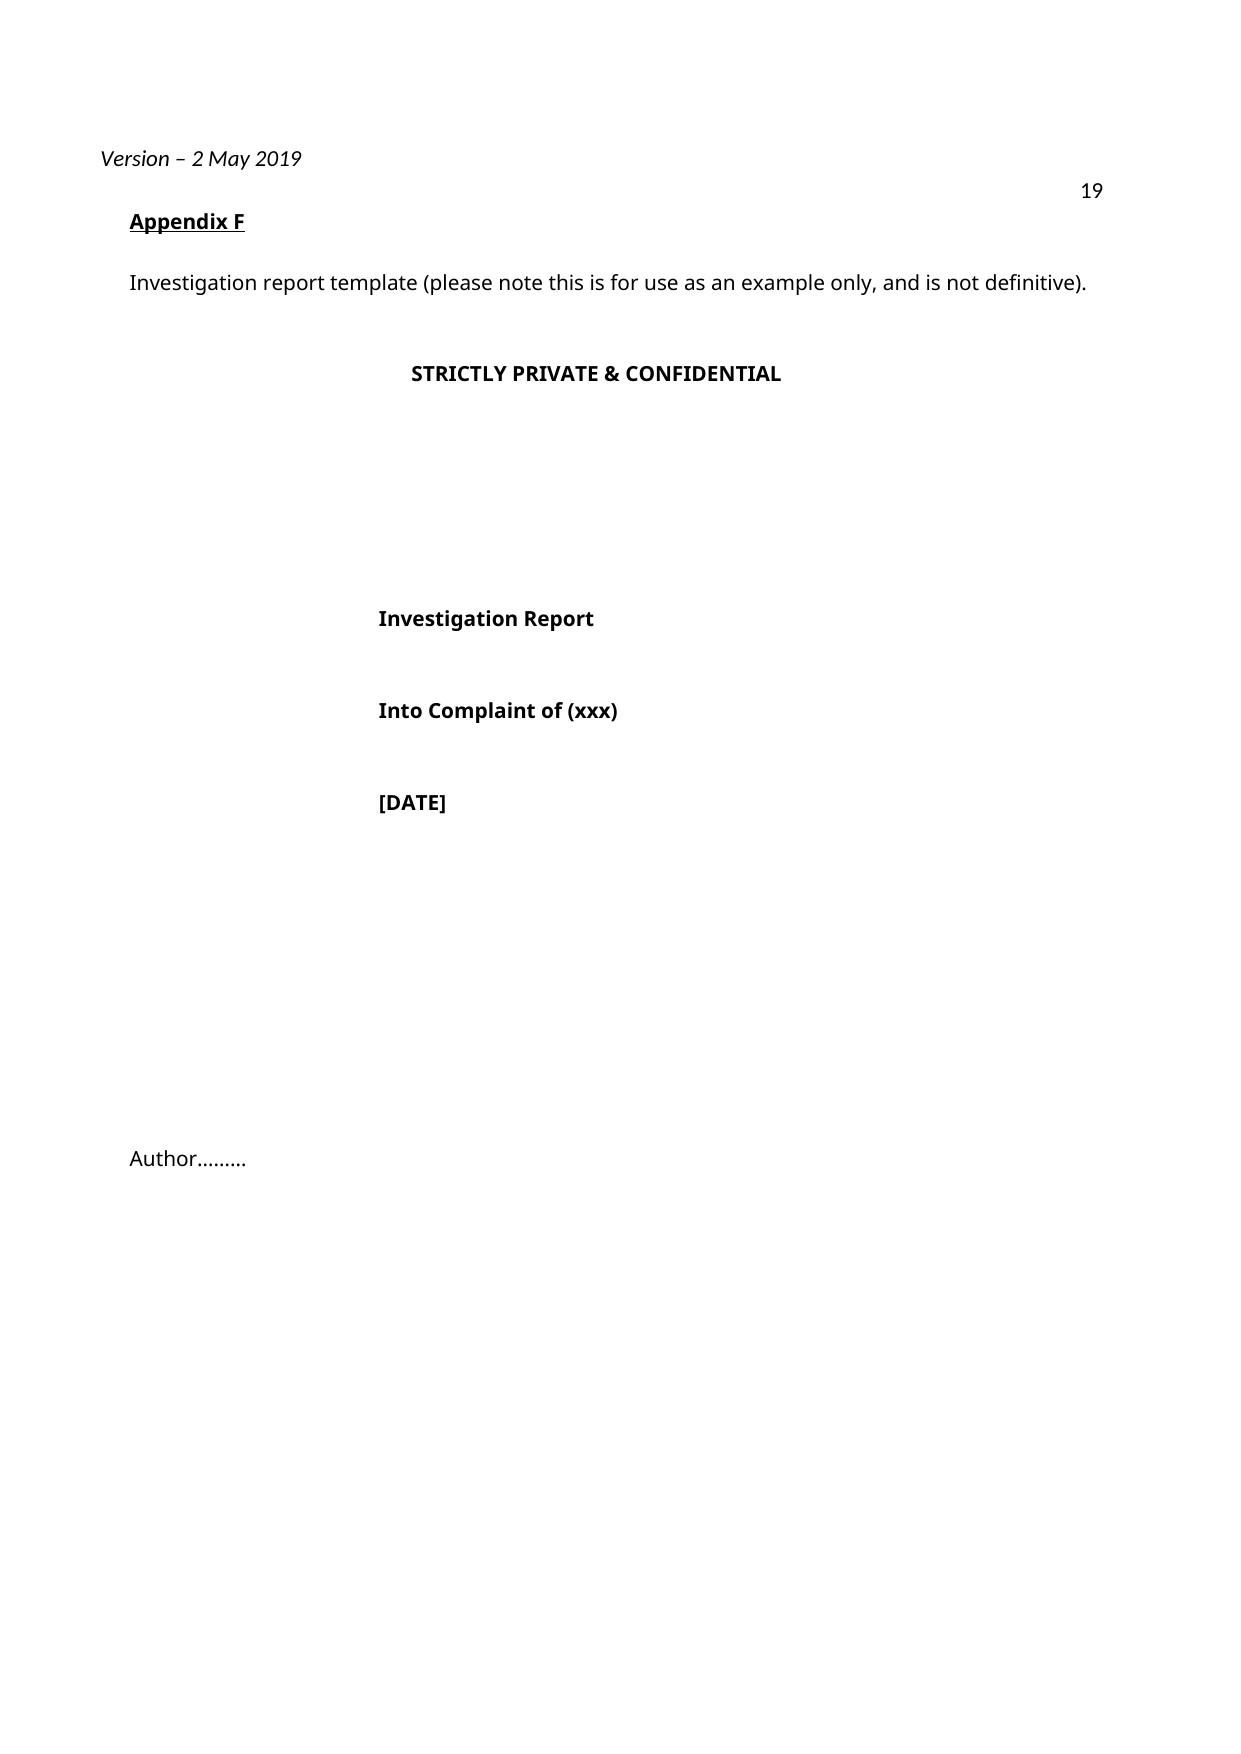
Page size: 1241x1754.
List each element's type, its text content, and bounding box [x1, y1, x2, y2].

text Into Complaint of (xxx) [379, 696, 1170, 725]
text Investigation report template (please note this is for use as an example only, and is not definitive). [129, 268, 1168, 296]
text Author……… [129, 1144, 1168, 1173]
text STRICTLY PRIVATE & CONFIDENTIAL [85, 359, 1108, 388]
text Investigation Report [379, 604, 1170, 633]
text 19 [73, 176, 1103, 204]
text Version – 2 May 2019 [100, 144, 1170, 173]
subtitle Appendix F [129, 207, 1170, 235]
text [DATE] [379, 788, 1170, 817]
